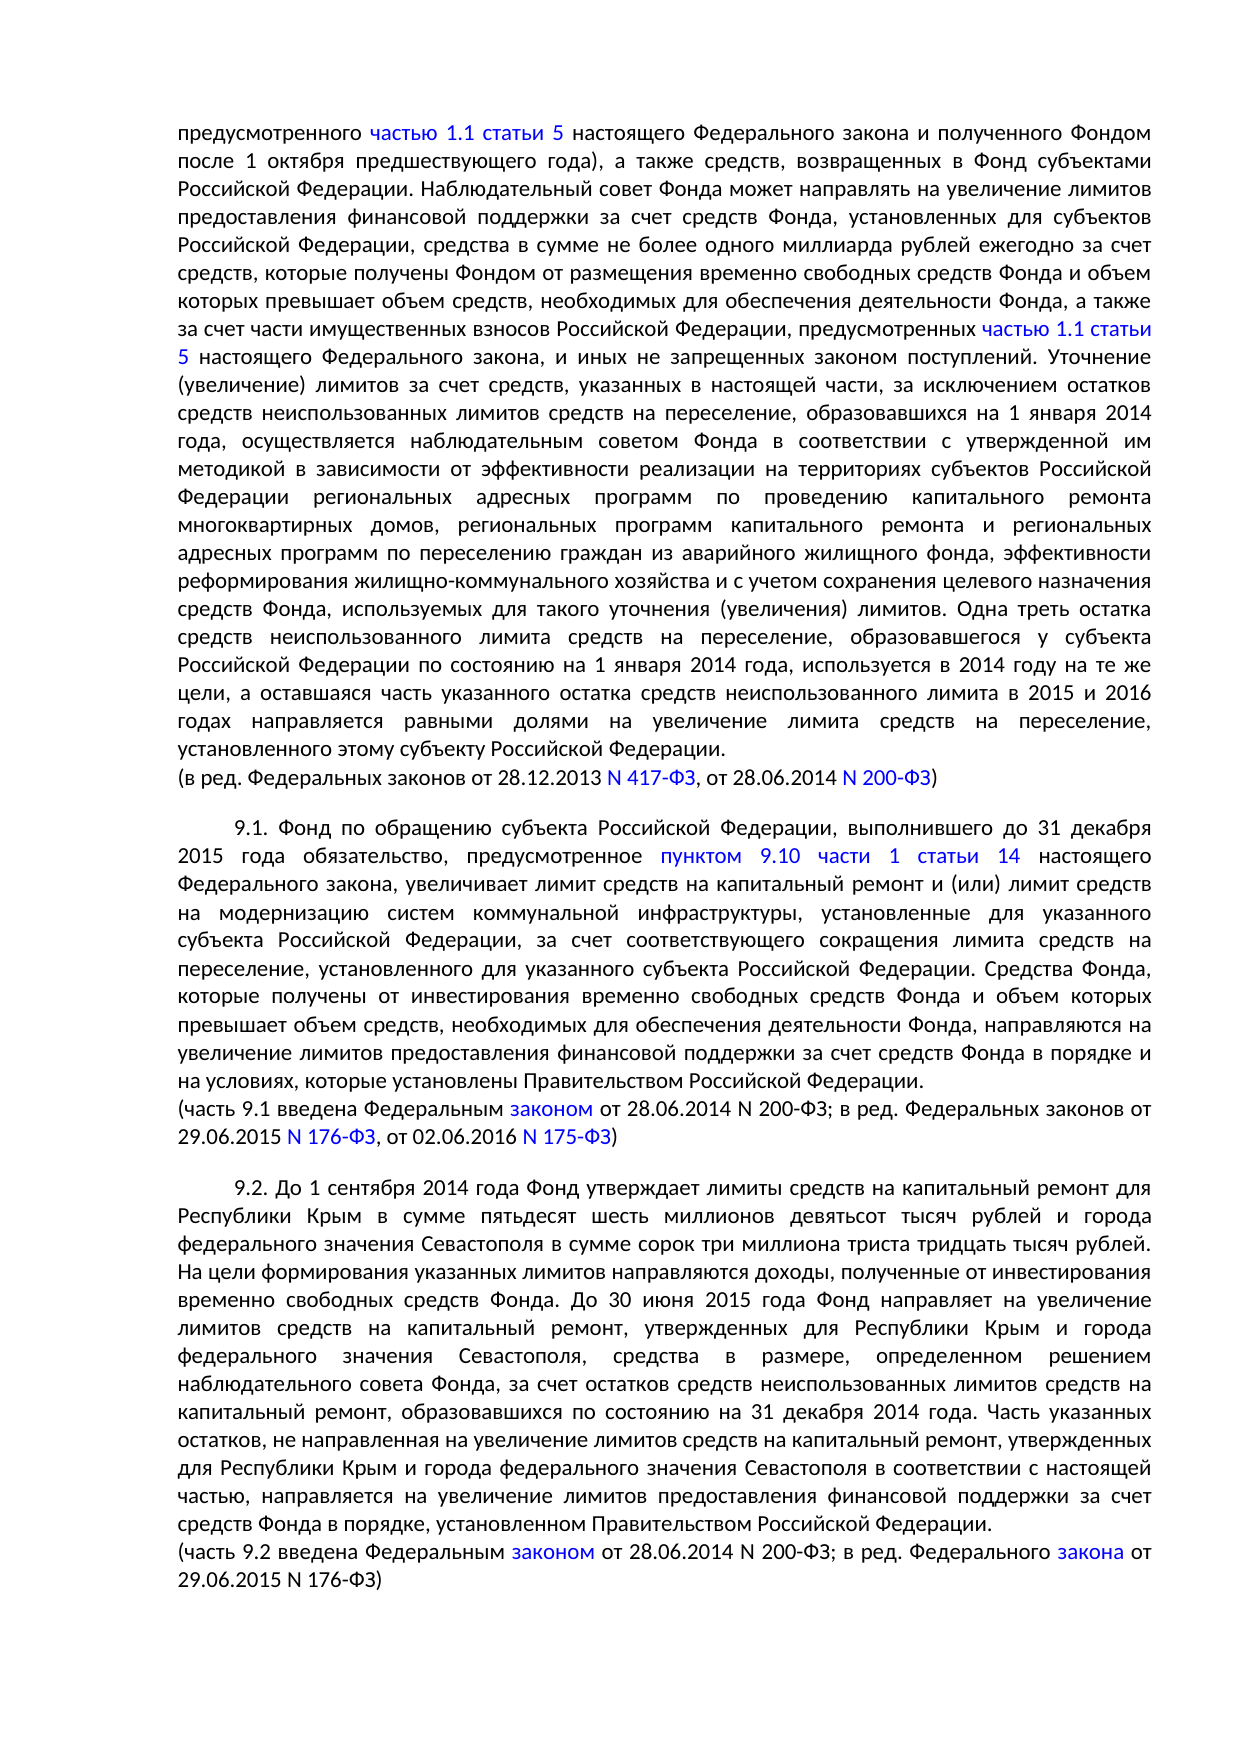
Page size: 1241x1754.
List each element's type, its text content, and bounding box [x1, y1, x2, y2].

text (часть 9.1 введена Федеральным законом от 28.06.2014 N 200-ФЗ; в ред. Федеральных законов от 29.06.2015 N 176-ФЗ, от 02.06.2016 N 175-ФЗ) [177, 1094, 1152, 1150]
text (в ред. Федеральных законов от 28.12.2013 N 417-ФЗ, от 28.06.2014 N 200-ФЗ) [177, 763, 1152, 791]
text 9.2. До 1 сентября 2014 года Фонд утверждает лимиты средств на капитальный ремонт для Республики Крым в сумме пятьдесят шесть миллионов девятьсот тысяч рублей и города федерального значения Севастополя в сумме сорок три миллиона триста тридцать тысяч рублей. На цели формирования указанных лимитов направляются доходы, полученные от инвестирования временно свободных средств Фонда. До 30 июня 2015 года Фонд направляет на увеличение лимитов средств на капитальный ремонт, утвержденных для Республики Крым и города федерального значения Севастополя, средства в размере, определенном решением наблюдательного совета Фонда, за счет остатков средств неиспользованных лимитов средств на капитальный ремонт, образовавшихся по состоянию на 31 декабря 2014 года. Часть указанных остатков, не направленная на увеличение лимитов средств на капитальный ремонт, утвержденных для Республики Крым и города федерального значения Севастополя в соответствии с настоящей частью, направляется на увеличение лимитов предоставления финансовой поддержки за счет средств Фонда в порядке, установленном Правительством Российской Федерации. [177, 1173, 1152, 1537]
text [177, 118, 1152, 763]
text (часть 9.2 введена Федеральным законом от 28.06.2014 N 200-ФЗ; в ред. Федерального закона от 29.06.2015 N 176-ФЗ) [177, 1537, 1152, 1593]
text 9.1. Фонд по обращению субъекта Российской Федерации, выполнившего до 31 декабря 2015 года обязательство, предусмотренное пунктом 9.10 части 1 статьи 14 настоящего Федерального закона, увеличивает лимит средств на капитальный ремонт и (или) лимит средств на модернизацию систем коммунальной инфраструктуры, установленные для указанного субъекта Российской Федерации, за счет соответствующего сокращения лимита средств на переселение, установленного для указанного субъекта Российской Федерации. Средства Фонда, которые получены от инвестирования временно свободных средств Фонда и объем которых превышает объем средств, необходимых для обеспечения деятельности Фонда, направляются на увеличение лимитов предоставления финансовой поддержки за счет средств Фонда в порядке и на условиях, которые установлены Правительством Российской Федерации. [177, 813, 1152, 1094]
